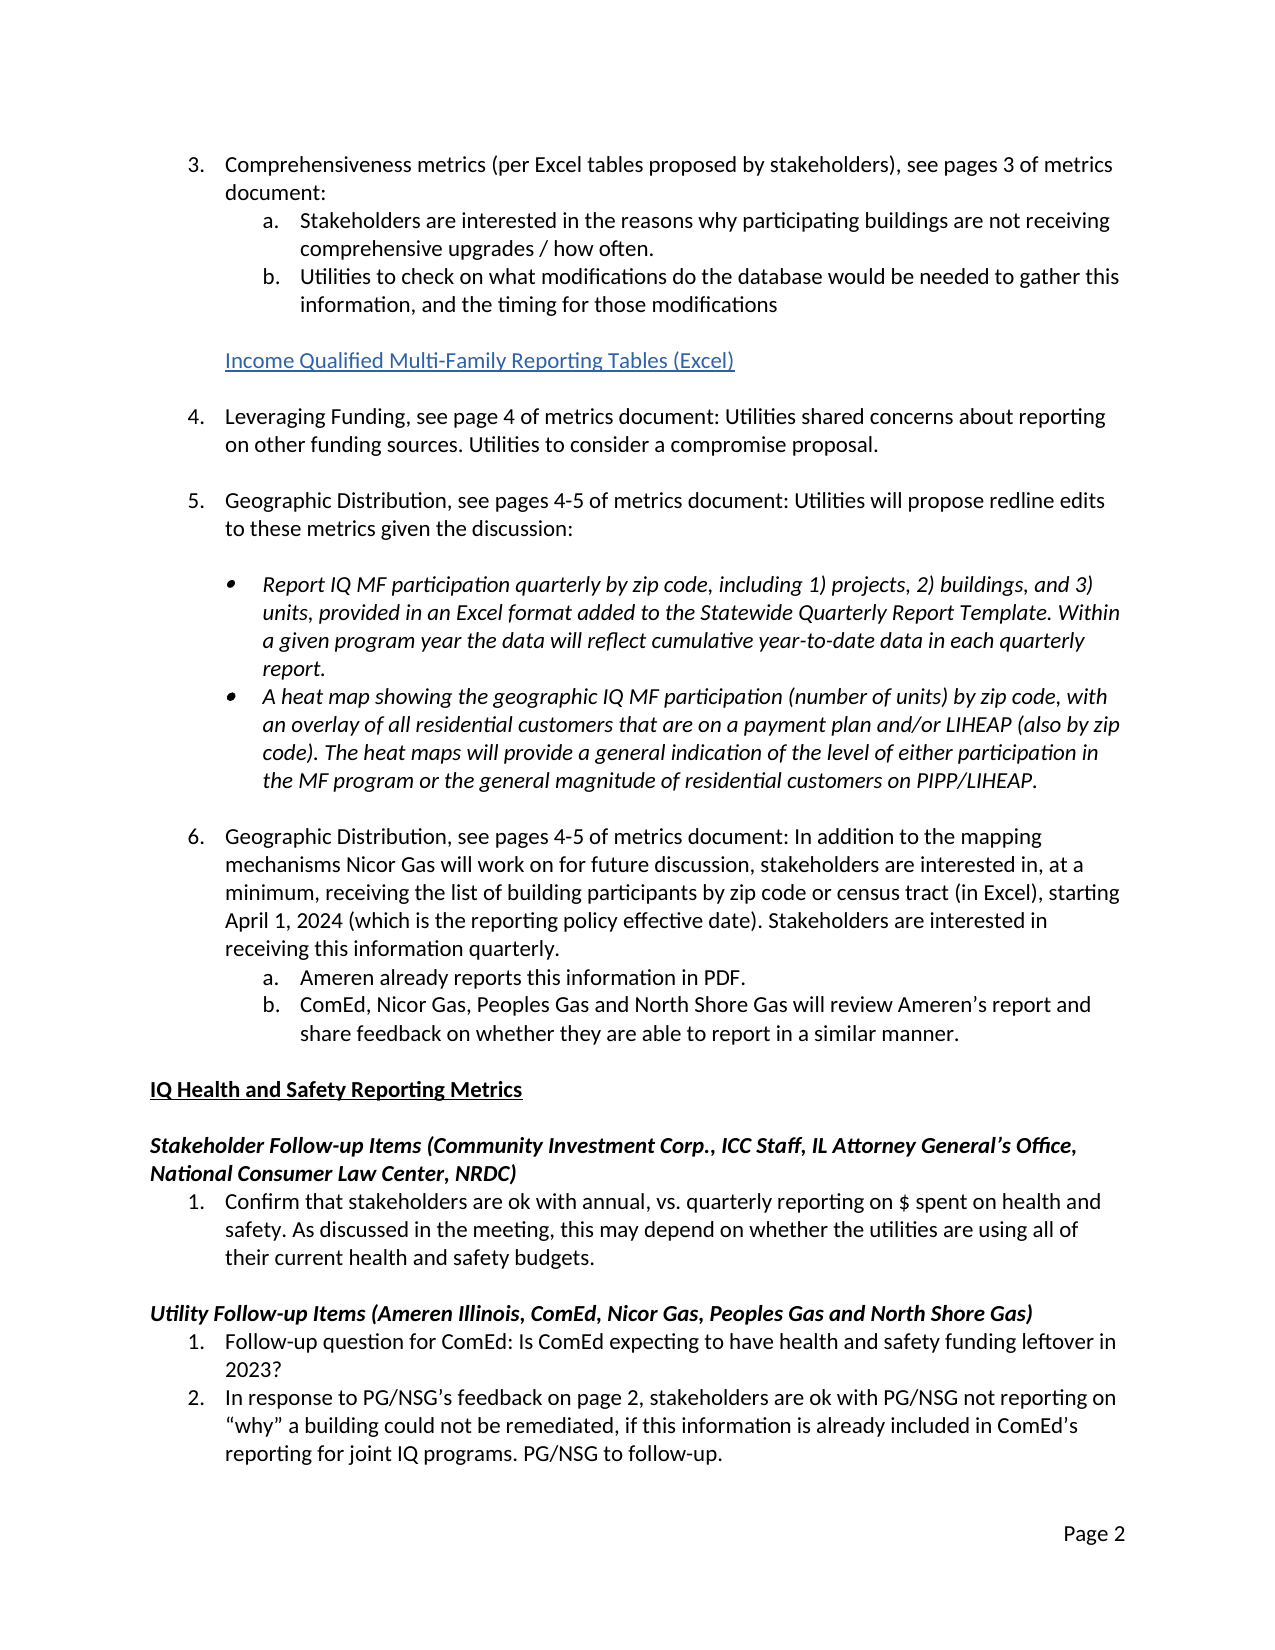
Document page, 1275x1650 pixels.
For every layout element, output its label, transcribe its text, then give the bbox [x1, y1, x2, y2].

text Income Qualified Multi-Family Reporting Tables (Excel) [150, 346, 1125, 374]
list ComEd, Nicor Gas, Peoples Gas and North Shore Gas will review Ameren’s report and share feedback on whether they are able to report in a similar manner. [262, 991, 1125, 1047]
list Stakeholders are interested in the reasons why participating buildings are not receiving comprehensive upgrades / how often. [262, 206, 1125, 262]
list Utilities to check on what modifications do the database would be needed to gather this information, and the timing for those modifications [262, 262, 1125, 318]
text Stakeholder Follow-up Items (Community Investment Corp., ICC Staff, IL Attorney General’s Office, National Consumer Law Center, NRDC) [150, 1131, 1125, 1187]
list Geographic Distribution, see pages 4-5 of metrics document: Utilities will propose redline edits to these metrics given the discussion: [187, 486, 1125, 542]
text Utility Follow-up Items (Ameren Illinois, ComEd, Nicor Gas, Peoples Gas and North Shore Gas) [150, 1299, 1125, 1327]
list Follow-up question for ComEd: Is ComEd expecting to have health and safety funding leftover in 2023? [187, 1327, 1125, 1383]
text IQ Health and Safety Reporting Metrics [150, 1075, 1125, 1103]
list Confirm that stakeholders are ok with annual, vs. quarterly reporting on $ spent on health and safety. As discussed in the meeting, this may depend on whether the utilities are using all of their current health and safety budgets. [187, 1187, 1125, 1271]
list Ameren already reports this information in PDF. [262, 963, 1125, 991]
list Geographic Distribution, see pages 4-5 of metrics document: In addition to the mapping mechanisms Nicor Gas will work on for future discussion, stakeholders are interested in, at a minimum, receiving the list of building participants by zip code or census tract (in Excel), starting April 1, 2024 (which is the reporting policy effective date). Stakeholders are interested in receiving this information quarterly. [187, 822, 1125, 963]
list Report IQ MF participation quarterly by zip code, including 1) projects, 2) buildings, and 3) units, provided in an Excel format added to the Statewide Quarterly Report Template. Within a given program year the data will reflect cumulative year-to-date data in each quarterly report. [225, 570, 1125, 682]
list Leveraging Funding, see page 4 of metrics document: Utilities shared concerns about reporting on other funding sources. Utilities to consider a compromise proposal. [187, 402, 1125, 458]
list A heat map showing the geographic IQ MF participation (number of units) by zip code, with an overlay of all residential customers that are on a payment plan and/or LIHEAP (also by zip code). The heat maps will provide a general indication of the level of either participation in the MF program or the general magnitude of residential customers on PIPP/LIHEAP. [225, 682, 1125, 794]
list In response to PG/NSG’s feedback on page 2, stakeholders are ok with PG/NSG not reporting on “why” a building could not be remediated, if this information is already included in ComEd’s reporting for joint IQ programs. PG/NSG to follow-up. [187, 1383, 1125, 1467]
list Comprehensiveness metrics (per Excel tables proposed by stakeholders), see pages 3 of metrics document: [187, 150, 1125, 206]
